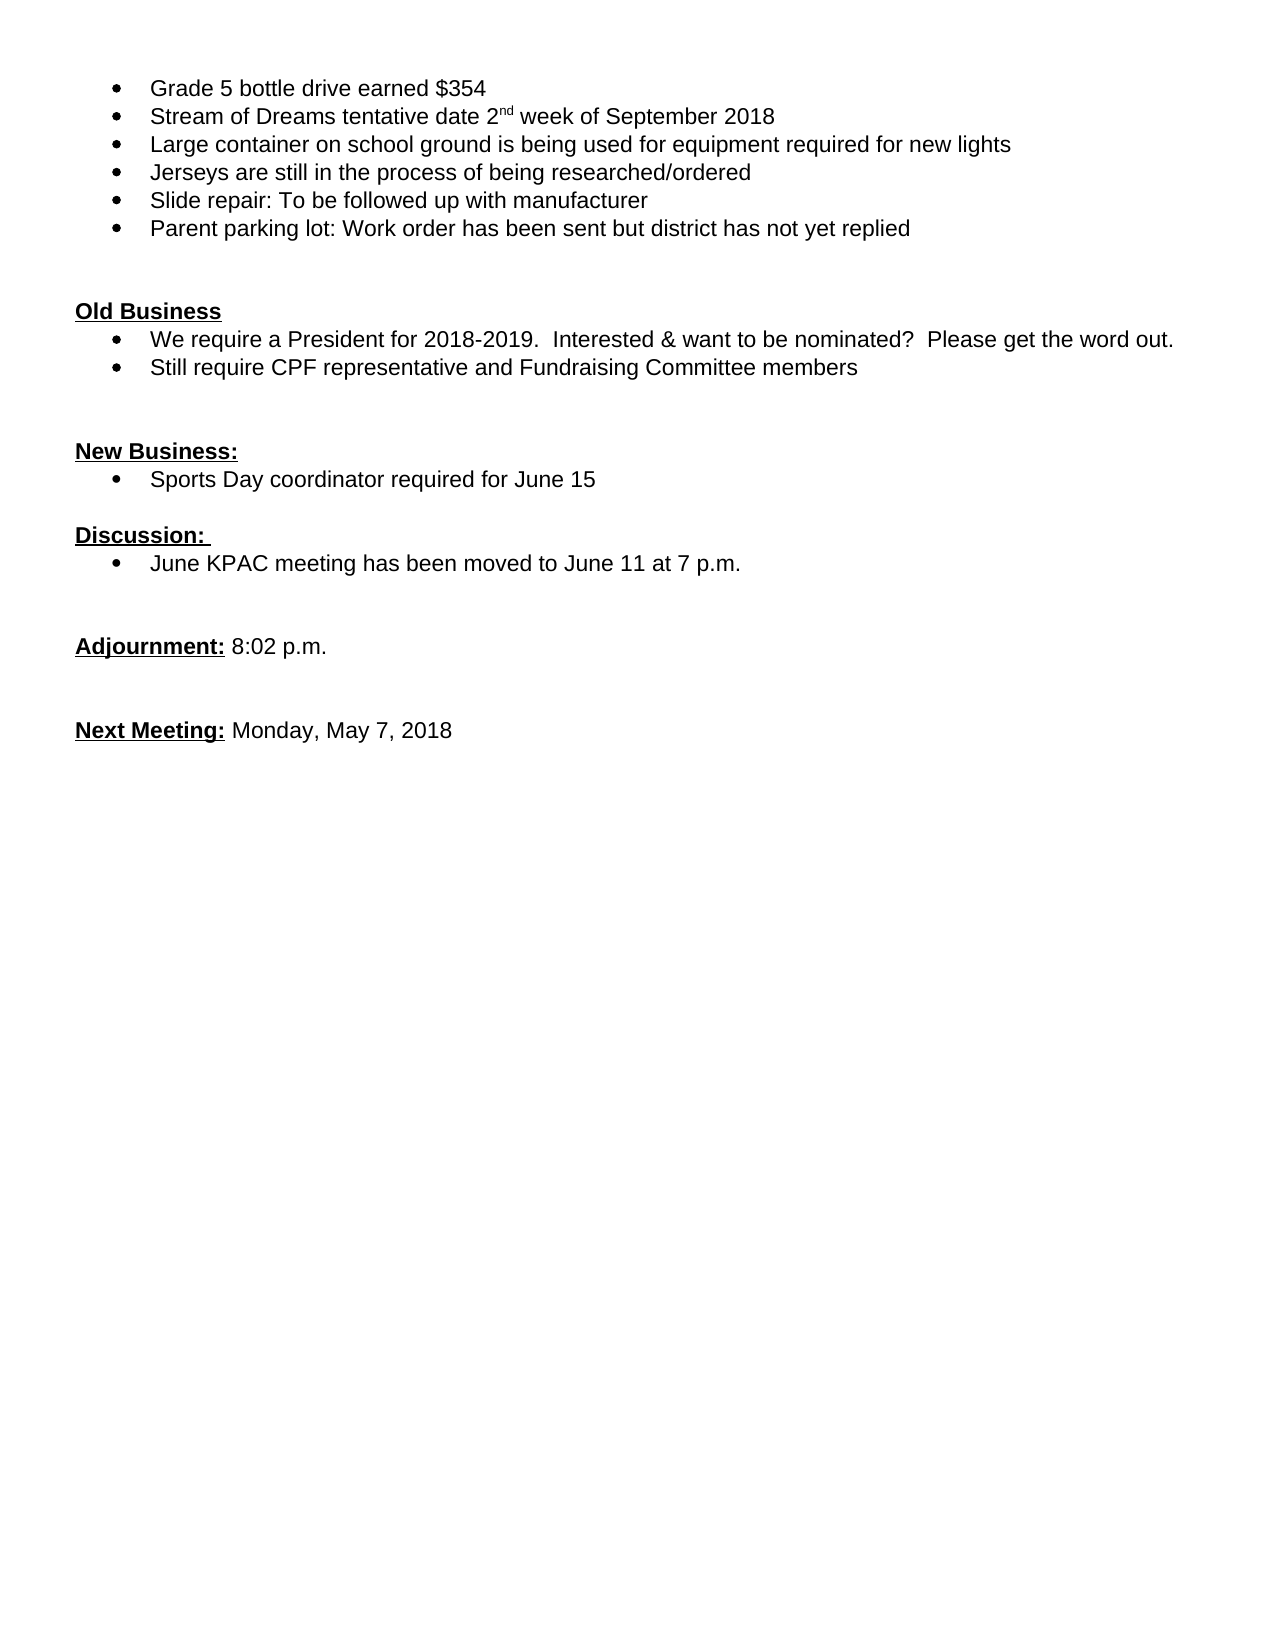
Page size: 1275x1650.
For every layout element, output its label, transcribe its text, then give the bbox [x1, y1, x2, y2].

list New Business: [75, 438, 1200, 464]
list We require a President for 2018-2019. Interested & want to be nominated? Please get the word out. [112, 326, 1200, 353]
list Next Meeting: Monday, May 7, 2018 [75, 717, 1200, 743]
list Stream of Dreams tentative date 2nd week of September 2018 [112, 103, 1200, 129]
list Sports Day coordinator required for June 15 [112, 466, 1200, 492]
list Grade 5 bottle drive earned $354 [112, 75, 1200, 101]
list June KPAC meeting has been moved to June 11 at 7 p.m. [112, 549, 1200, 576]
list Old Business [75, 298, 1200, 325]
list Parent parking lot: Work order has been sent but district has not yet replied [112, 214, 1200, 241]
list Large container on school ground is being used for equipment required for new lights [112, 131, 1200, 157]
list Slide repair: To be followed up with manufacturer [112, 187, 1200, 213]
list Jerseys are still in the process of being researched/ordered [112, 159, 1200, 185]
list Discussion: [75, 522, 1200, 548]
list Still require CPF representative and Fundraising Committee members [112, 354, 1200, 381]
list Adjournment: 8:02 p.m. [75, 633, 1200, 660]
